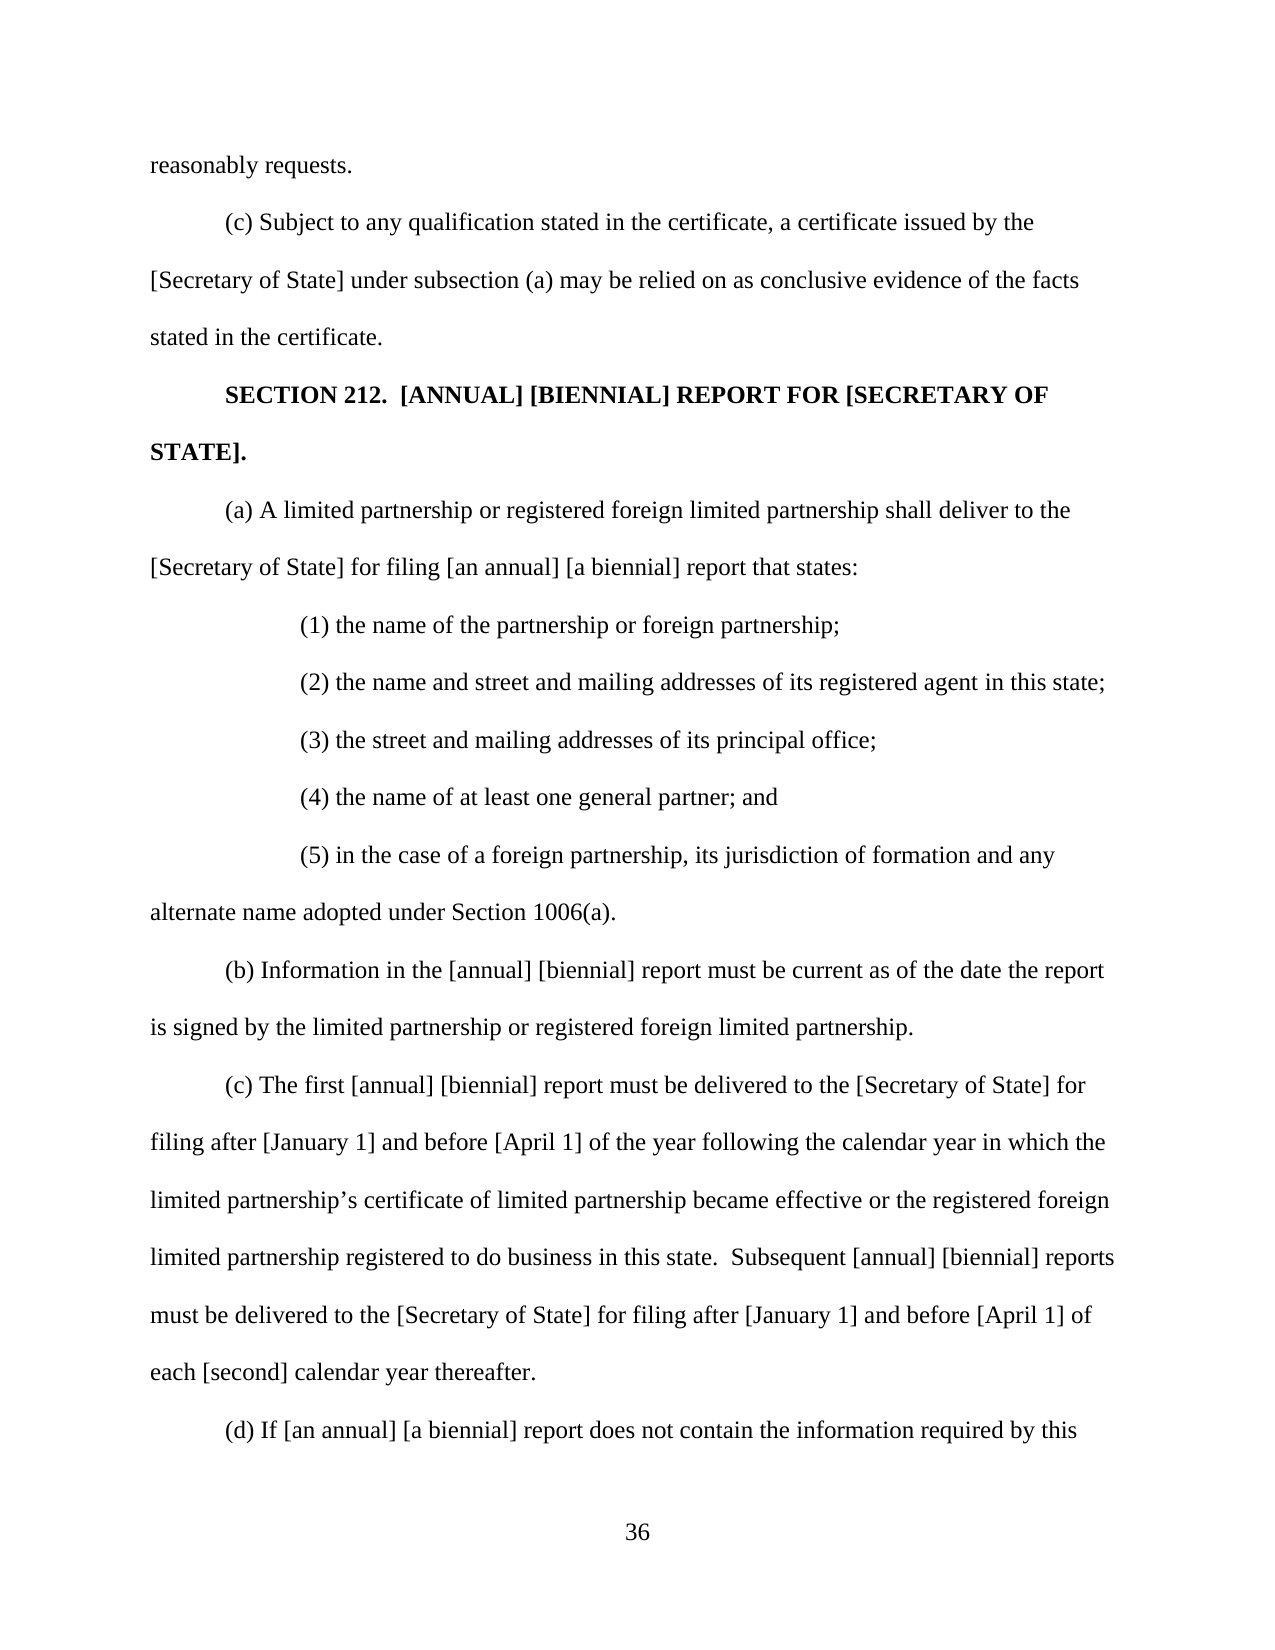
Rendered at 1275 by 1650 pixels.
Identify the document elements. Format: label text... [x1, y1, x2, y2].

text (c) Subject to any qualification stated in the certificate, a certificate issued by the [Secretary of State] under subsection (a) may be relied on as conclusive evidence of the facts stated in the certificate. [150, 207, 1125, 351]
text (b) Information in the [annual] [biennial] report must be current as of the date the report is signed by the limited partnership or registered foreign limited partnership. [150, 955, 1125, 1041]
subtitle SECTION 212. [ANNUAL] [BIENNIAL] REPORT FOR [SECRETARY OF STATE]. [150, 380, 1125, 466]
text (4) the name of at least one general partner; and [150, 782, 1125, 811]
text (2) the name and street and mailing addresses of its registered agent in this state; [150, 667, 1125, 696]
text (a) A limited partnership or registered foreign limited partnership shall deliver to the [Secretary of State] for filing [an annual] [a biennial] report that states: [150, 495, 1125, 581]
text (3) the street and mailing addresses of its principal office; [150, 725, 1125, 754]
text (c) The first [annual] [biennial] report must be delivered to the [Secretary of State] for filing after [January 1] and before [April 1] of the year following the calendar year in which the limited partnership’s certificate of limited partnership became effective or the registered foreign limited partnership registered to do business in this state. Subsequent [annual] [biennial] reports must be delivered to the [Secretary of State] for filing after [January 1] and before [April 1] of each [second] calendar year thereafter. [150, 1070, 1125, 1386]
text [150, 150, 1125, 179]
text (1) the name of the partnership or foreign partnership; [150, 610, 1125, 639]
text (5) in the case of a foreign partnership, its jurisdiction of formation and any alternate name adopted under Section 1006(a). [150, 840, 1125, 926]
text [150, 1415, 1125, 1444]
